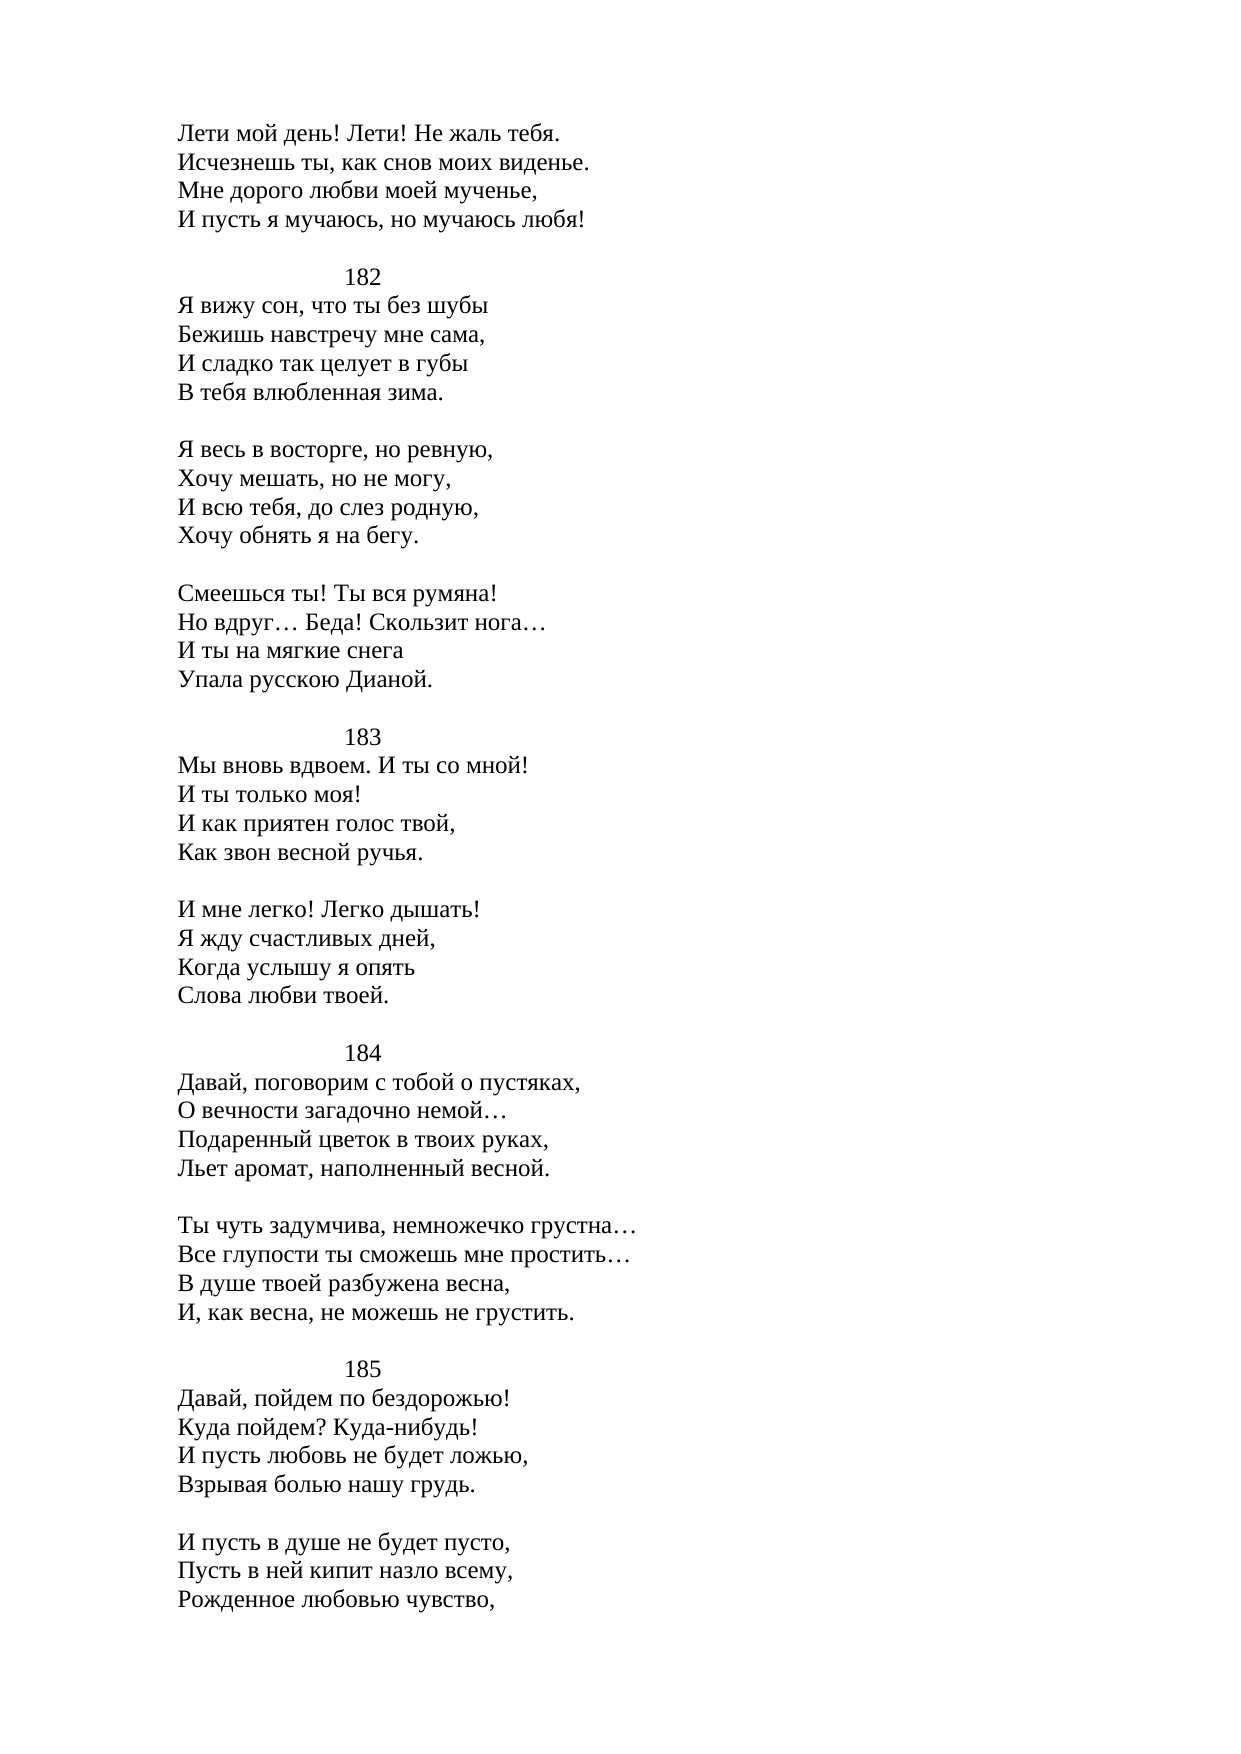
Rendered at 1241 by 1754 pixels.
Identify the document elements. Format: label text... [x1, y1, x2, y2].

text Как звон весной ручья. [177, 837, 1152, 866]
text Лети мой день! Лети! Не жаль тебя. [177, 118, 1152, 147]
text 185 [261, 1354, 1152, 1383]
text Хочу обнять я на бегу. [177, 521, 1152, 549]
text Мне дорого любви моей мученье, [177, 176, 1152, 204]
text О вечности загадочно немой… [177, 1096, 1152, 1124]
text И, как весна, не можешь не грустить. [177, 1297, 1152, 1326]
text Льет аромат, наполненный весной. [177, 1153, 1152, 1182]
text Слова любви твоей. [177, 981, 1152, 1009]
text И пусть любовь не будет ложью, [177, 1441, 1152, 1469]
text Упала русскою Дианой. [177, 664, 1152, 693]
text И всю тебя, до слез родную, [177, 492, 1152, 521]
text 184 [261, 1038, 1152, 1067]
text Рожденное любовью чувство, [177, 1584, 1152, 1613]
text И мне легко! Легко дышать! [177, 894, 1152, 923]
text Когда услышу я опять [177, 952, 1152, 981]
text Давай, пойдем по бездорожью! [177, 1383, 1152, 1412]
text Я жду счастливых дней, [177, 923, 1152, 952]
text Пусть в ней кипит назло всему, [177, 1556, 1152, 1584]
text Ты чуть задумчива, немножечко грустна… [177, 1211, 1152, 1239]
text Подаренный цветок в твоих руках, [177, 1124, 1152, 1153]
text И пусть я мучаюсь, но мучаюсь любя! [177, 204, 1152, 233]
text Куда пойдем? Куда-нибудь! [177, 1412, 1152, 1441]
text И ты только моя! [177, 779, 1152, 808]
text Но вдруг… Беда! Скользит нога… [177, 607, 1152, 636]
text Я весь в восторге, но ревную, [177, 434, 1152, 463]
text Все глупости ты сможешь мне простить… [177, 1239, 1152, 1268]
text Хочу мешать, но не могу, [177, 463, 1152, 492]
text Смеешься ты! Ты вся румяна! [177, 578, 1152, 607]
text И как приятен голос твой, [177, 808, 1152, 837]
text И ты на мягкие снега [177, 636, 1152, 664]
text И сладко так целует в губы [177, 348, 1152, 377]
text Взрывая болью нашу грудь. [177, 1469, 1152, 1498]
text 182 [261, 262, 1152, 291]
text Бежишь навстречу мне сама, [177, 319, 1152, 348]
text И пусть в душе не будет пусто, [177, 1527, 1152, 1556]
text В душе твоей разбужена весна, [177, 1268, 1152, 1297]
text Исчезнешь ты, как снов моих виденье. [177, 147, 1152, 176]
text 183 [261, 722, 1152, 751]
text Мы вновь вдвоем. И ты со мной! [177, 751, 1152, 779]
text Давай, поговорим с тобой о пустяках, [177, 1067, 1152, 1096]
text В тебя влюбленная зима. [177, 377, 1152, 406]
text Я вижу сон, что ты без шубы [177, 291, 1152, 319]
